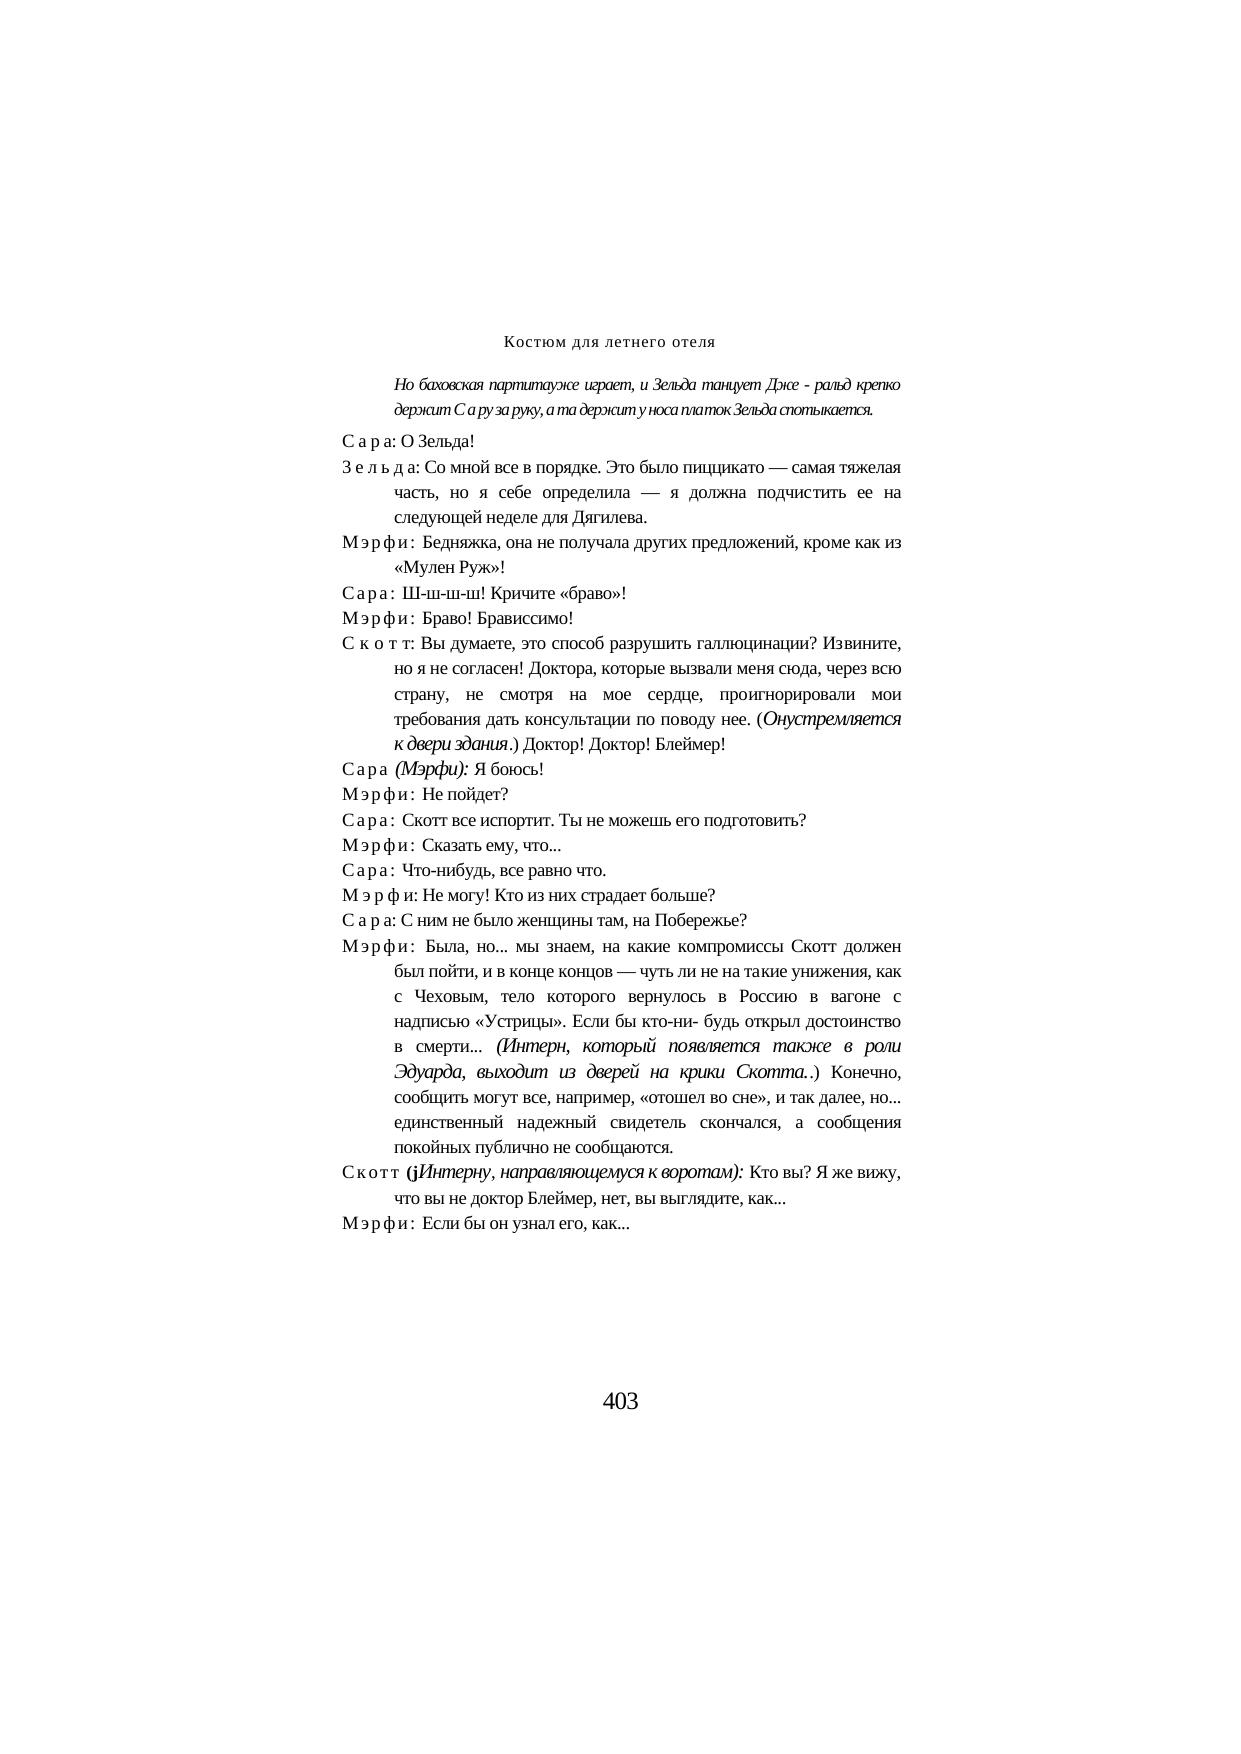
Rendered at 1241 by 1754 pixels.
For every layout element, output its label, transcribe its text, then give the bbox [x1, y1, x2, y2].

text М э р ф и: Не могу! Кто из них страдает больше? [342, 881, 904, 907]
text Сара: Скотт все испортит. Ты не можешь его подготовить? [342, 806, 904, 831]
text Но баховская партитауже играет, и Зельда танцует Дже - ральд крепко держит С а ру за руку, а та держит у носа платок Зельда спотыкается. [394, 369, 902, 421]
text 403 [603, 1390, 639, 1415]
text 3 е л ь д а: Со мной все в порядке. Это было пиццикато — самая тяжелая часть, но я себе определила — я должна подчистить ее на следующей неделе для Дягилева. [342, 453, 902, 528]
text С к о т т: Вы думаете, это способ разрушить галлюцинации? Извините, но я не согласен! Доктора, которые вызвали меня сюда, через всю страну, не смотря на мое сердце, проигнорировали мои требования дать консультации по поводу нее. (Онустремляется к двери здания.) Доктор! Доктор! Блеймер! [342, 629, 902, 755]
text Сара: Что-нибудь, все равно что. [342, 856, 904, 881]
text Скотт (jИнтерну, направляющемуся к воротам): Кто вы? Я же вижу, что вы не доктор Блеймер, нет, вы выглядите, как... [342, 1159, 902, 1209]
text Костюм для летнего отеля [504, 334, 715, 351]
text Мэрфи: Если бы он узнал его, как... [342, 1209, 904, 1234]
text Мэрфи: Бедняжка, она не получала других предложений, кроме как из «Мулен Руж»! [342, 528, 902, 579]
text Мэрфи: Браво! Брависсимо! [342, 604, 904, 629]
text Сара (Мэрфи): Я боюсь! [342, 755, 904, 781]
text С а р а: О Зельда! [342, 428, 904, 453]
text С а р а: С ним не было женщины там, на Побережье? [342, 907, 904, 932]
text Мэрфи: Была, но... мы знаем, на какие компромиссы Скотт должен был пойти, и в конце концов — чуть ли не на такие унижения, как с Чеховым, тело которого вернулось в Россию в вагоне с надписью «Устрицы». Если бы кто-ни- будь открыл достоинство в смерти... (Интерн, который появляется также в роли Эдуарда, выходит из дверей на крики Скотта..) Конечно, сообщить могут все, например, «отошел во сне», и так далее, но... единственный надежный свидетель скончался, а сообщения покойных публично не сообщаются. [342, 932, 902, 1159]
text Сара: Ш-ш-ш-ш! Кричите «браво»! [342, 579, 904, 604]
text Мэрфи: Сказать ему, что... [342, 831, 904, 856]
text Мэрфи: Не пойдет? [342, 781, 904, 806]
